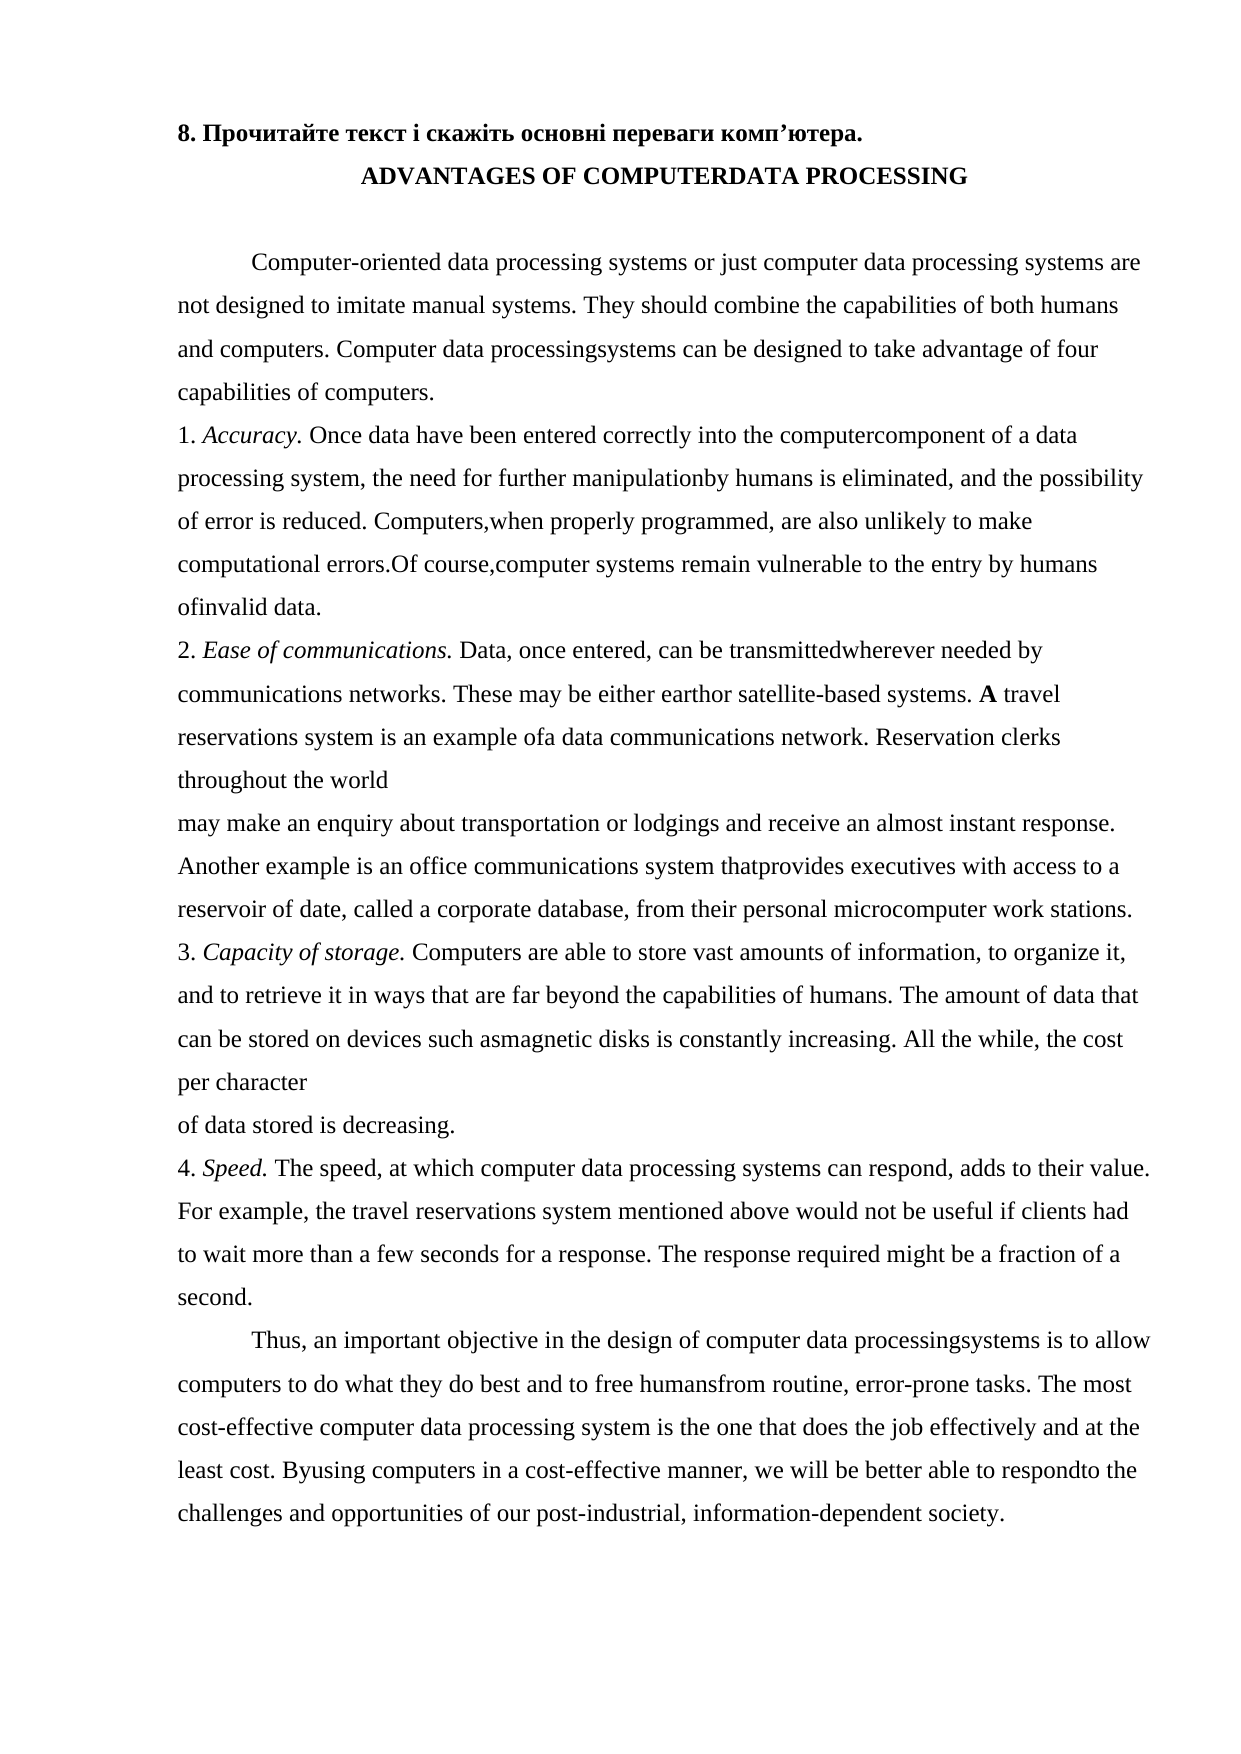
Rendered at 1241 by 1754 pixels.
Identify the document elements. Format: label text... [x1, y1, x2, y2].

text 8. Прочитайте текст і скажіть основні переваги комп’ютера. [177, 118, 1152, 147]
text ADVANTAGES OF COMPUTERDATA PROCESSING [177, 161, 1152, 190]
text Computer-oriented data processing systems or just computer data processing systems are not designed to imitate manual systems. They should combine the capabilities of both humans and computers. Computer data processingsystems can be designed to take advantage of four capabilities of computers. [177, 204, 1152, 406]
text Thus, an important objective in the design of computer data processingsystems is to allow computers to do what they do best and to free humansfrom routine, error-prone tasks. The most cost-effective computer data processing system is the one that does the job effectively and at the least cost. Byusing computers in a cost-effective manner, we will be better able to respondto the challenges and opportunities of our post-industrial, information-dependent society. [177, 1326, 1152, 1527]
text 1. Accuracy. Once data have been entered correctly into the computercomponent of a data processing system, the need for further manipulationby humans is eliminated, and the possibility of error is reduced. Computers,when properly programmed, are also unlikely to make computational errors.Of course,computer systems remain vulnerable to the entry by humans ofinvalid data. 2. Ease of communications. Data, once entered, can be transmittedwherever needed by communications networks. These may be either earthor satellite-based systems. A travel reservations system is an example ofa data communications network. Reservation clerks throughout the world may make an enquiry about transportation or lodgings and receive an almost instant response. Another example is an office communications system thatprovides executives with access to a reservoir of date, called a corporate database, from their personal microcomputer work stations. 3. Capacity of storage. Computers are able to store vast amounts of information, to organize it, and to retrieve it in ways that are far beyond the capabilities of humans. The amount of data that can be stored on devices such asmagnetic disks is constantly increasing. All the while, the cost per character of data stored is decreasing. 4. Speed. The speed, at which computer data processing systems can respond, adds to their value. For example, the travel reservations system mentioned above would not be useful if clients had to wait more than a few seconds for a response. The response required might be a fraction of a second. [177, 420, 1152, 1311]
